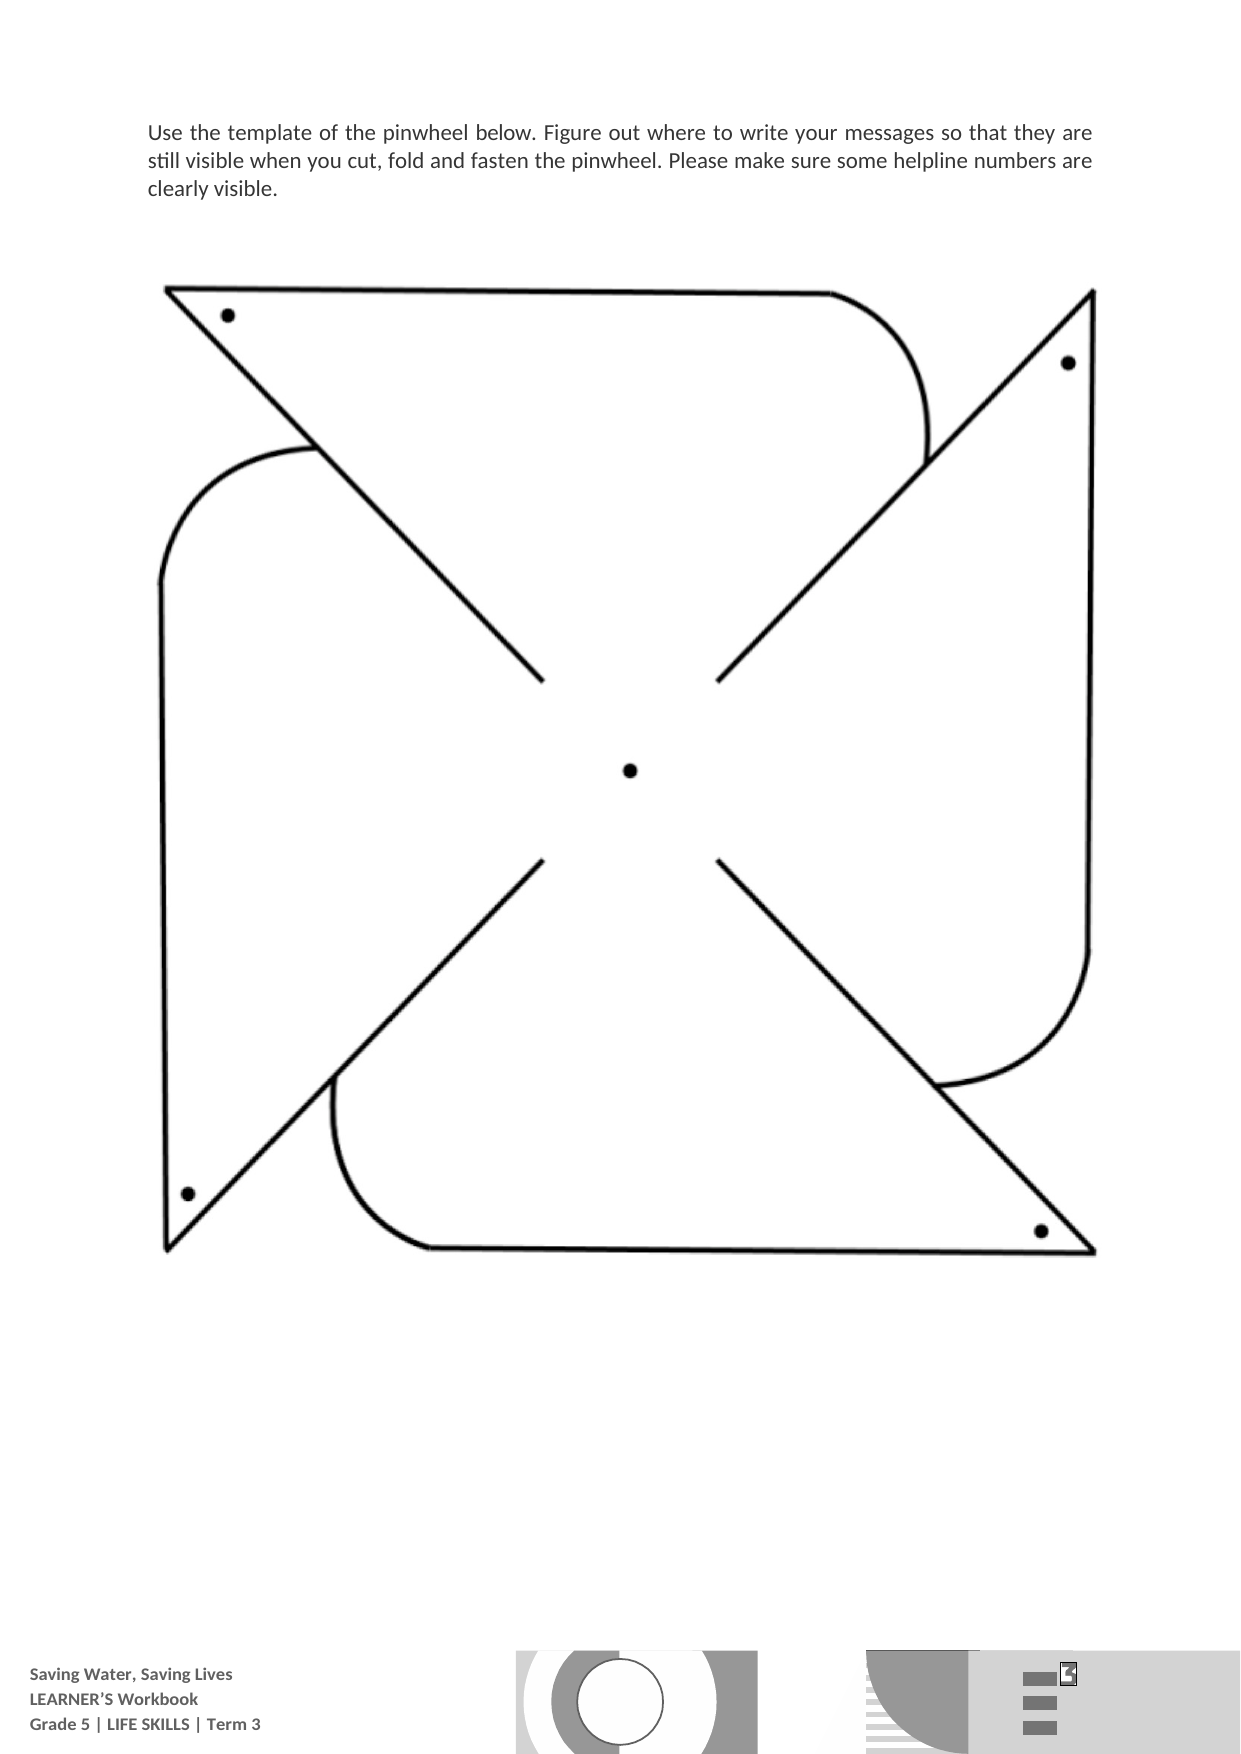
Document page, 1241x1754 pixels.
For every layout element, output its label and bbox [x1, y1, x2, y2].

picture [1061, 1663, 1076, 1685]
picture [153, 282, 1103, 1259]
